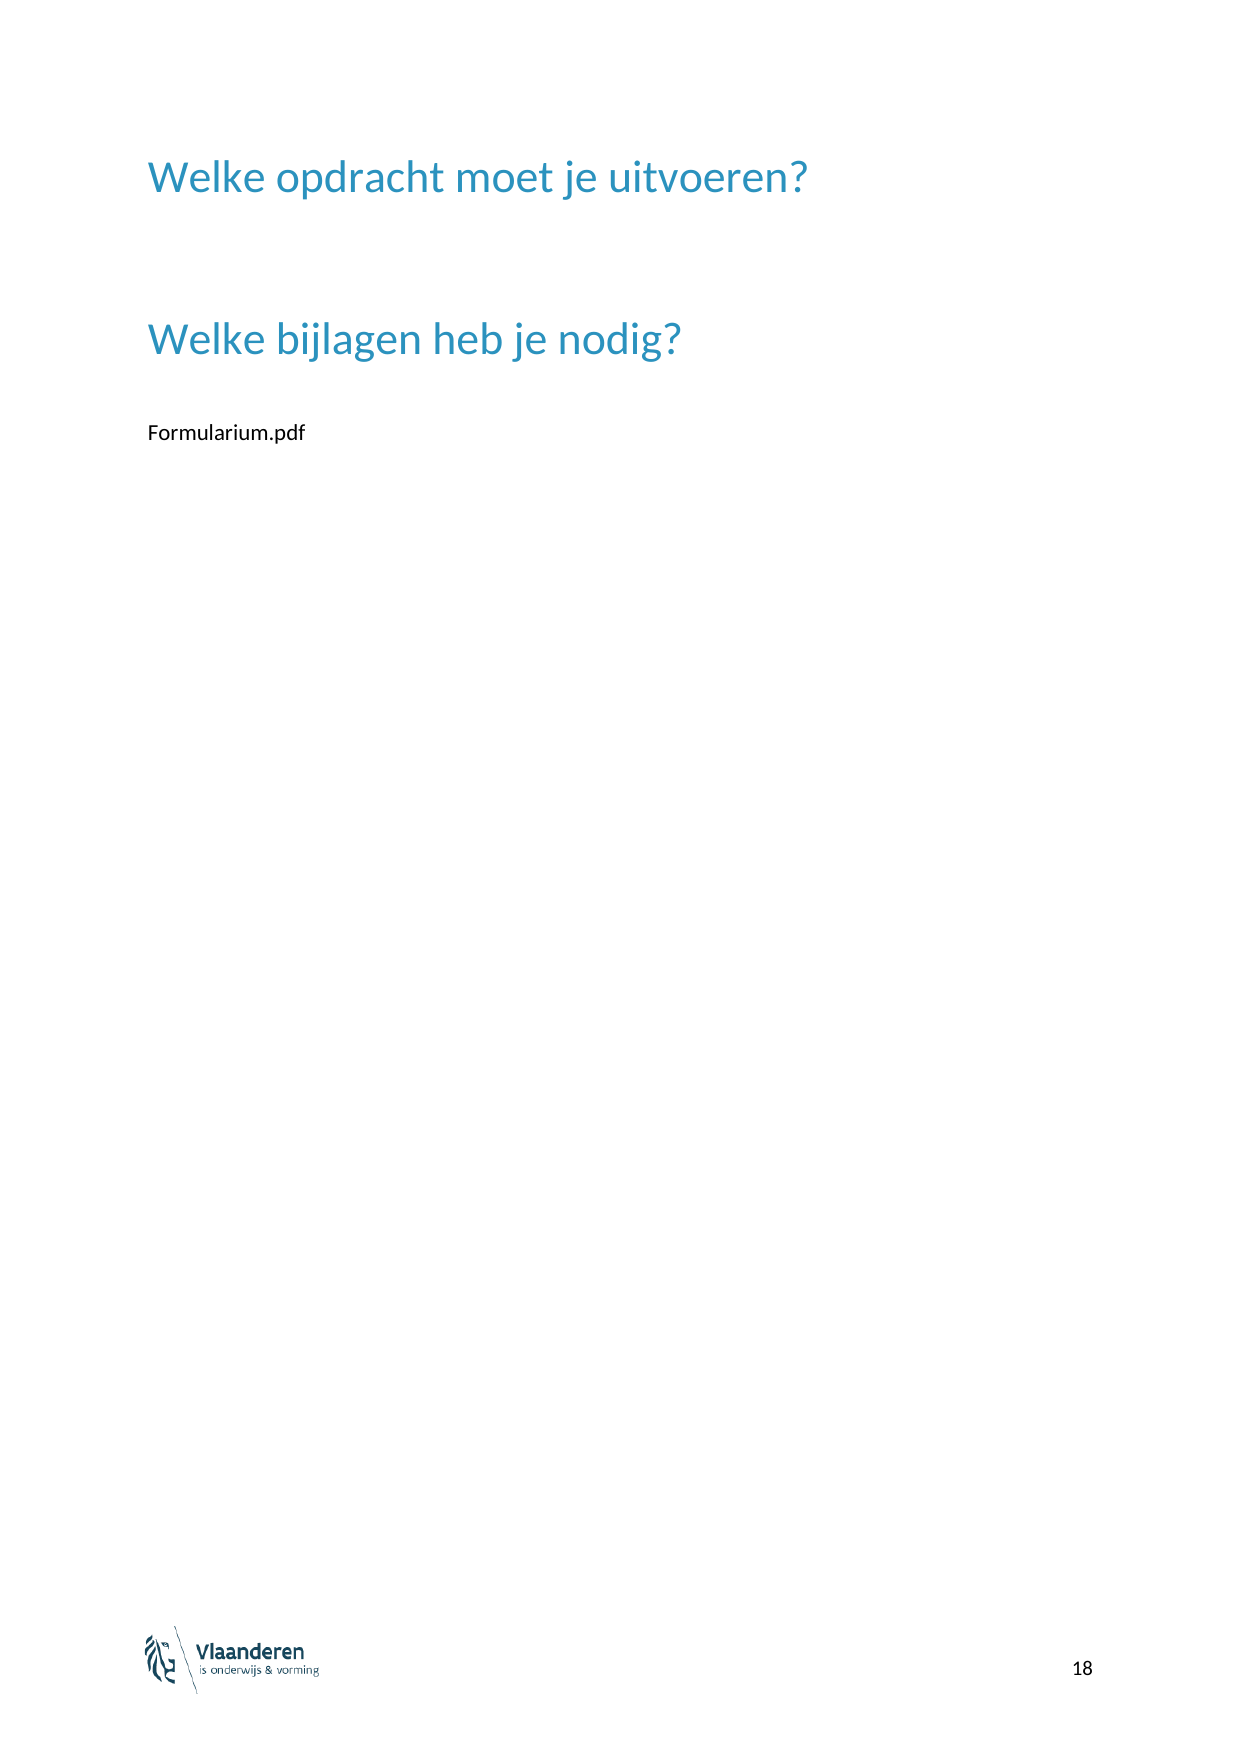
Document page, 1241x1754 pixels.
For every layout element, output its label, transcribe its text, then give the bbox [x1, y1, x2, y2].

picture [144, 1626, 327, 1694]
text Formularium.pdf [148, 418, 1093, 447]
text Welke opdracht moet je uitvoeren? [148, 148, 1093, 203]
text Welke bijlagen heb je nodig? [148, 309, 1093, 366]
